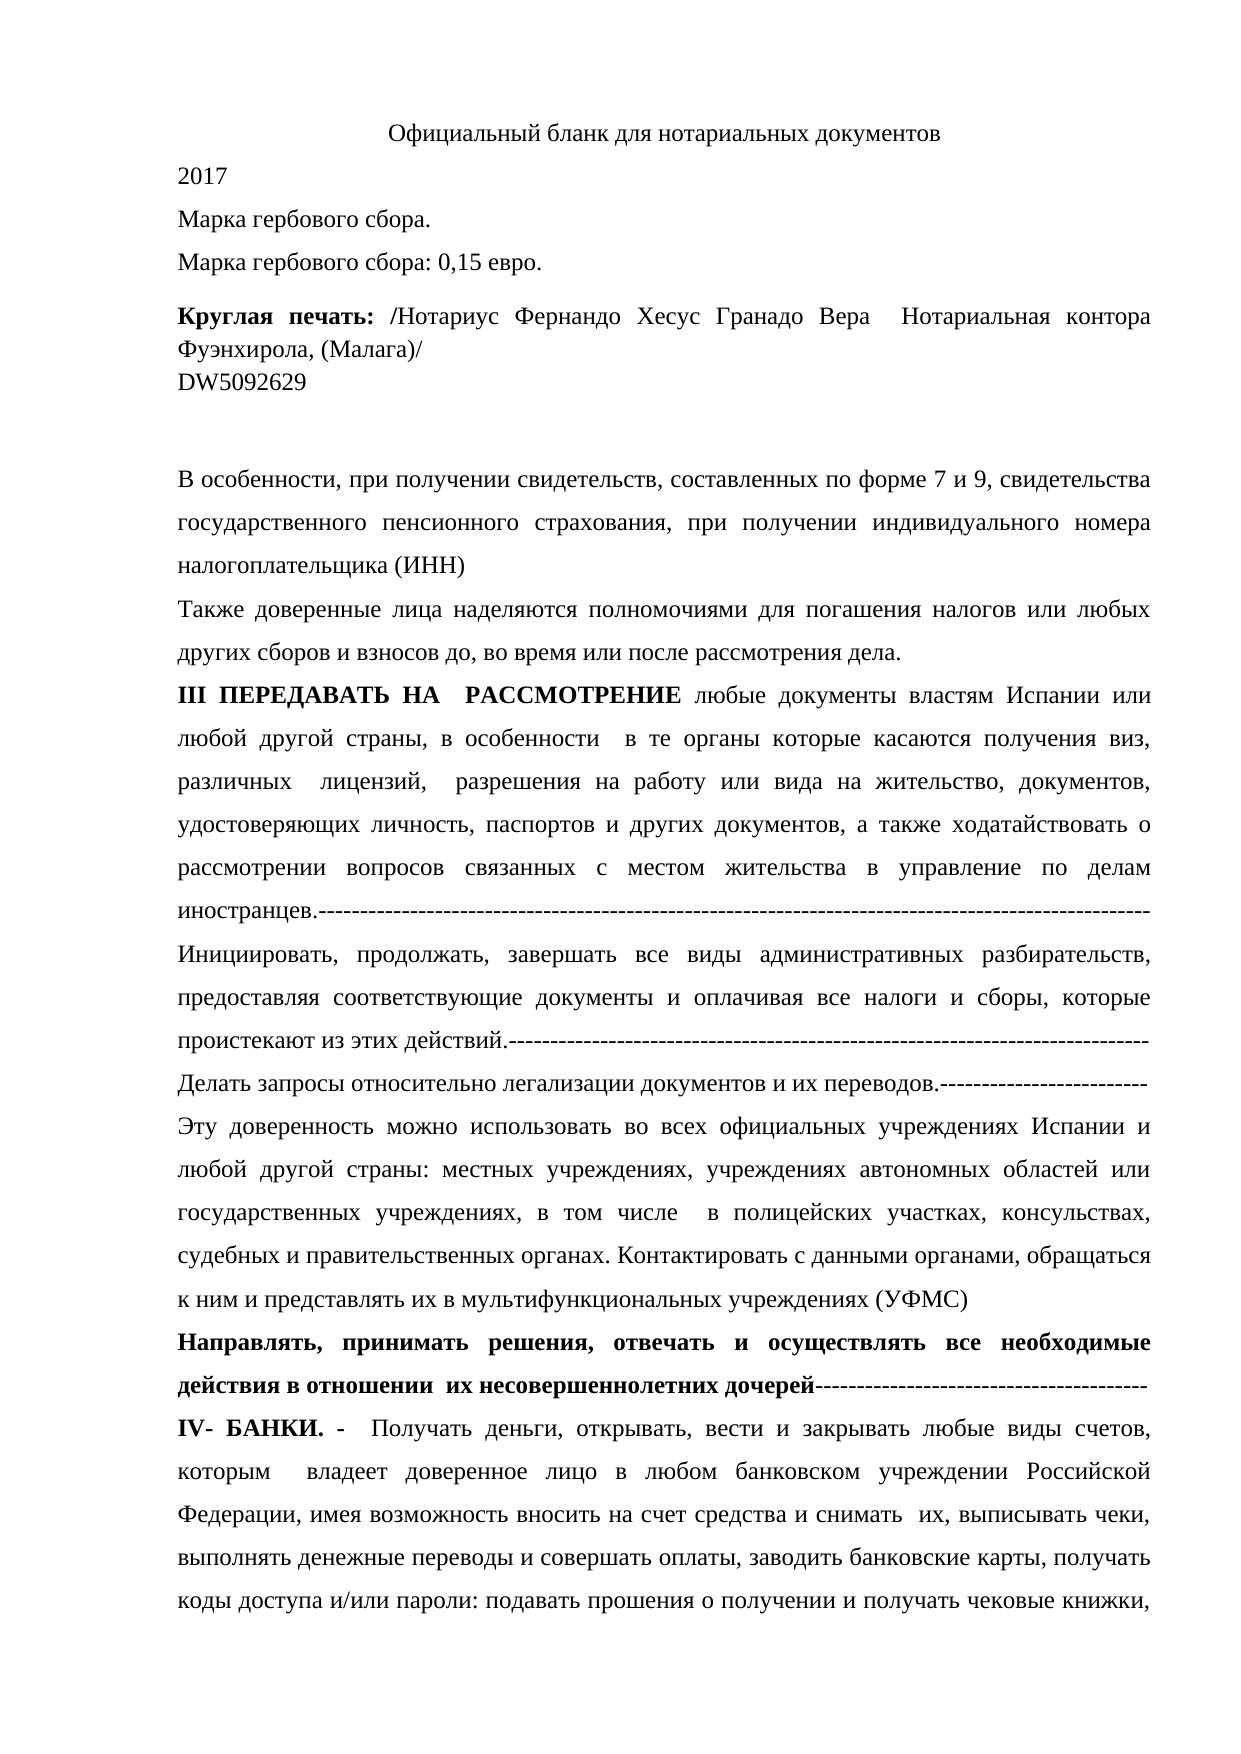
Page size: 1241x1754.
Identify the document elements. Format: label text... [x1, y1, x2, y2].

text Направлять, принимать решения, отвечать и осуществлять все необходимые действия в отношении их несовершеннолетних дочерей---------------------------------------- [177, 1327, 1152, 1399]
text Эту доверенность можно использовать во всех официальных учреждениях Испании и любой другой страны: местных учреждениях, учреждениях автономных областей или государственных учреждениях, в том числе в полицейских участках, консульствах, судебных и правительственных органах. Контактировать с данными органами, обращаться к ним и представлять их в мультифункциональных учреждениях (УФМС) [177, 1111, 1152, 1312]
text III ПЕРЕДАВАТЬ НА РАССМОТРЕНИЕ любые документы властям Испании или любой другой страны, в особенности в те органы которые касаются получения виз, различных лицензий, разрешения на работу или вида на жительство, документов, удостоверяющих личность, паспортов и других документов, а также ходатайствовать о рассмотрении вопросов связанных с местом жительства в управление по делам иностранцев.---------------------------------------------------------------------------------------------------- [177, 680, 1152, 924]
text 2017 [177, 161, 1152, 190]
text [177, 1413, 1152, 1614]
text Круглая печать: /Нотариус Фернандо Хесус Гранадо Вера Нотариальная контора Фуэнхирола, (Малага)/ [177, 301, 1152, 363]
text Также доверенные лица наделяются полномочиями для погашения налогов или любых других сборов и взносов до, во время или после рассмотрения дела. [177, 594, 1152, 666]
text Делать запросы относительно легализации документов и их переводов.------------------------- [177, 1068, 1152, 1097]
text Марка гербового сбора. [177, 204, 1152, 233]
text Официальный бланк для нотариальных документов [177, 118, 1152, 147]
text DW5092629 [177, 367, 1152, 396]
text В особенности, при получении свидетельств, составленных по форме 7 и 9, свидетельства государственного пенсионного страхования, при получении индивидуального номера налогоплательщика (ИНН) [177, 464, 1152, 579]
text Марка гербового сбора: 0,15 евро. [177, 247, 1152, 276]
text Инициировать, продолжать, завершать все виды административных разбирательств, предоставляя соответствующие документы и оплачивая все налоги и сборы, которые проистекают из этих действий.----------------------------------------------------------------------------- [177, 939, 1152, 1054]
